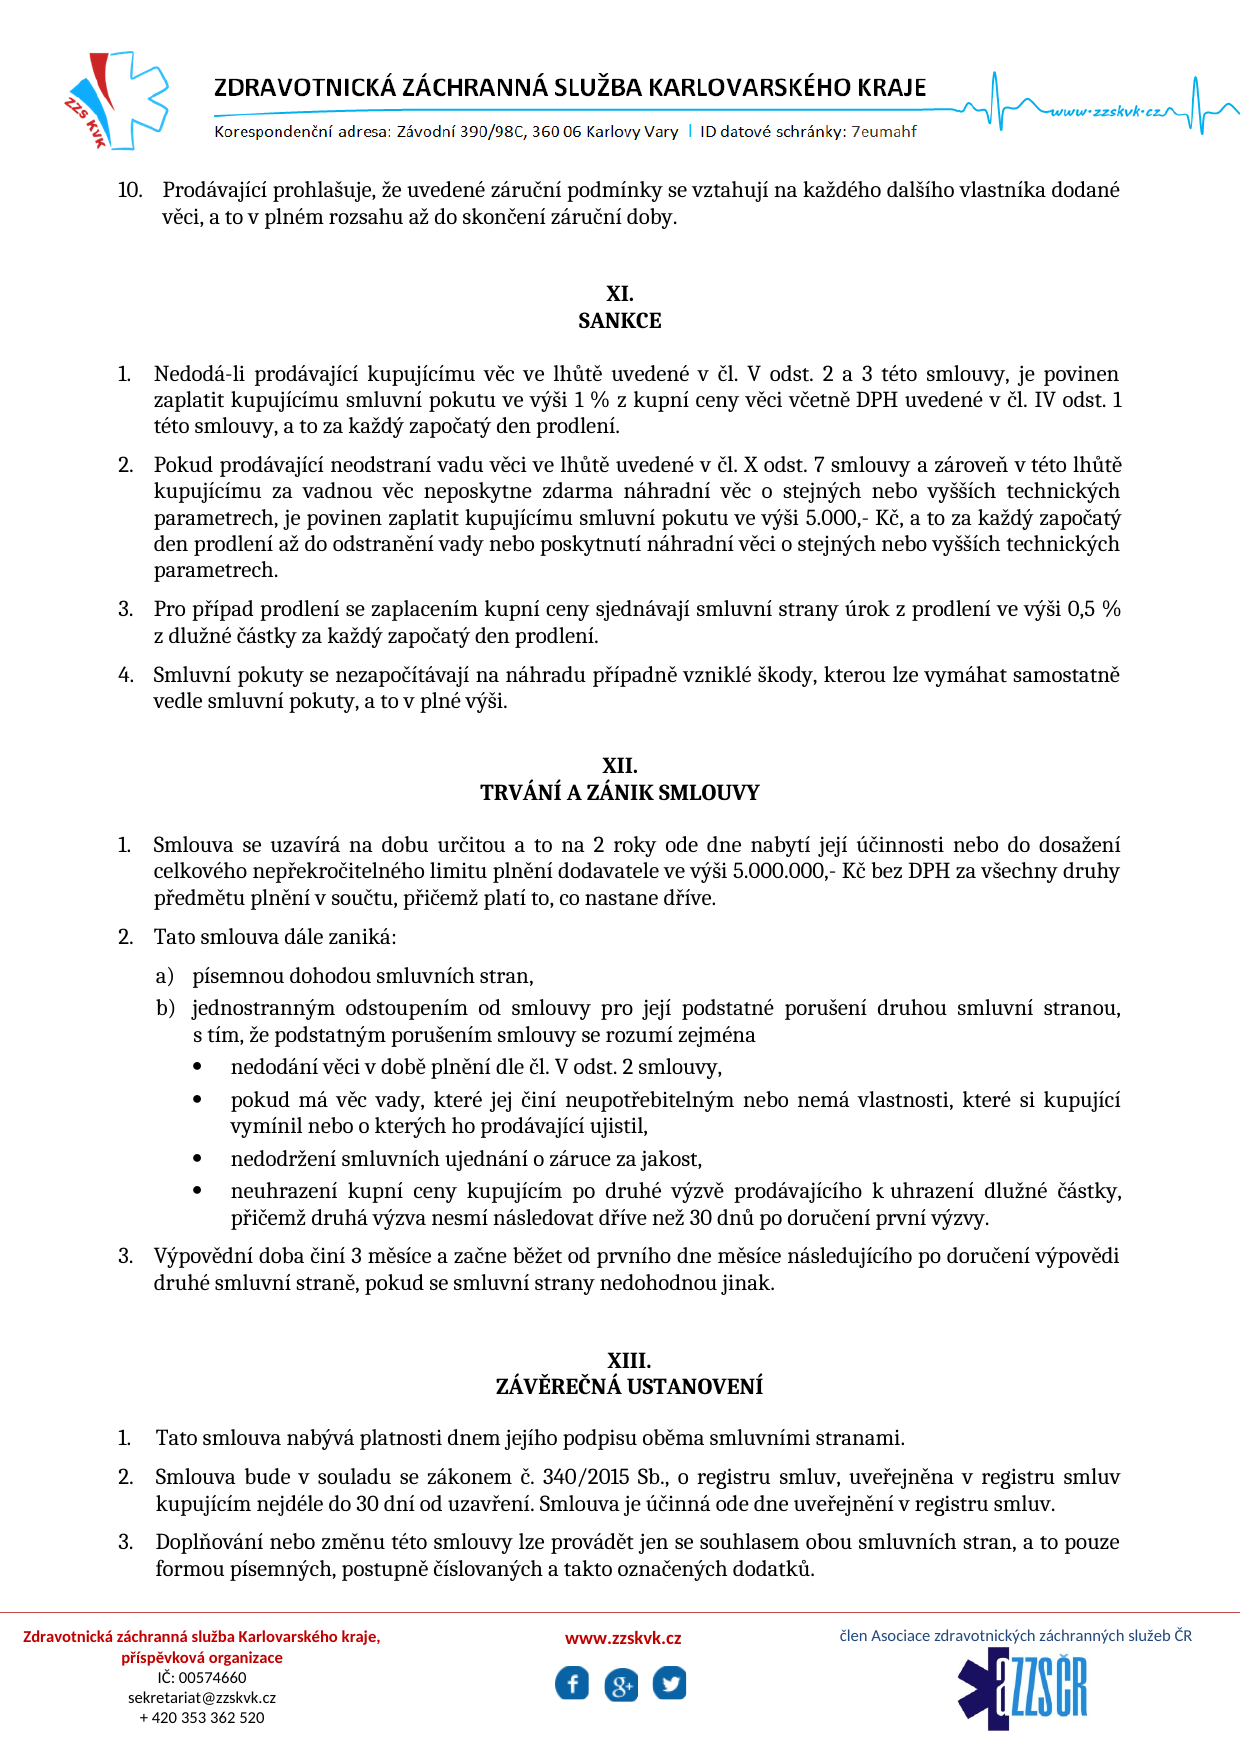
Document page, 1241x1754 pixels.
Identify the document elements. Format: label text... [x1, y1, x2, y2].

picture [604, 1668, 638, 1702]
text XI. [118, 281, 1122, 308]
list Nedodá-li prodávající kupujícímu věc ve lhůtě uvedené v čl. V odst. 2 a 3 této smlouvy, je povinen zaplatit kupujícímu smluvní pokutu ve výši 1 % z kupní ceny věci včetně DPH uvedené v čl. IV odst. 1 této smlouvy, a to za každý započatý den prodlení. [118, 360, 1122, 439]
text Sankce [118, 308, 1122, 334]
list Tato smlouva dále zaniká: [118, 923, 1122, 950]
picture [957, 1647, 1094, 1731]
list Smlouva bude v souladu se zákonem č. 340/2015 Sb., o registru smluv, uveřejněna v registru smluv kupujícím nejdéle do 30 dní od uzavření. Smlouva je účinná ode dne uveřejnění v registru smluv. [118, 1464, 1122, 1517]
picture [0, 1600, 1240, 1622]
text ZÁVĚREČNÁ USTANOVENÍ [137, 1374, 1122, 1400]
picture [652, 1666, 687, 1700]
text trvání a Zánik smlouvy [118, 779, 1122, 806]
list Pokud prodávající neodstraní vadu věci ve lhůtě uvedené v čl. X odst. 7 smlouvy a zároveň v této lhůtě kupujícímu za vadnou věc neposkytne zdarma náhradní věc o stejných nebo vyšších technických parametrech, je povinen zaplatit kupujícímu smluvní pokutu ve výši 5.000,- Kč, a to za každý započatý den prodlení až do odstranění vady nebo poskytnutí náhradní věci o stejných nebo vyšších technických parametrech. [118, 452, 1122, 584]
text XIII. [137, 1347, 1122, 1374]
list neuhrazení kupní ceny kupujícím po druhé výzvě prodávajícího k uhrazení dlužné částky, přičemž druhá výzva nesmí následovat dříve než 30 dnů po doručení první výzvy. [193, 1178, 1122, 1231]
list Pro případ prodlení se zaplacením kupní ceny sjednávají smluvní strany úrok z prodlení ve výši 0,5 % z dlužné částky za každý započatý den prodlení. [118, 596, 1122, 649]
list Smluvní pokuty se nezapočítávají na náhradu případně vzniklé škody, kterou lze vymáhat samostatně vedle smluvní pokuty, a to v plné výši. [118, 661, 1122, 714]
list pokud má věc vady, které jej činí neupotřebitelným nebo nemá vlastnosti, které si kupující vymínil nebo o kterých ho prodávající ujistil, [193, 1087, 1122, 1139]
list Tato smlouva nabývá platnosti dnem jejího podpisu oběma smluvními stranami. [118, 1425, 1122, 1451]
list Smlouva se uzavírá na dobu určitou a to na 2 roky ode dne nabytí její účinnosti nebo do dosažení celkového nepřekročitelného limitu plnění dodavatele ve výši 5.000.000,- Kč bez DPH za všechny druhy předmětu plnění v součtu, přičemž platí to, co nastane dříve. [118, 832, 1122, 911]
list Doplňování nebo změnu této smlouvy lze provádět jen se souhlasem obou smluvních stran, a to pouze formou písemných, postupně číslovaných a takto označených dodatků. [118, 1529, 1122, 1582]
picture [555, 1666, 589, 1700]
list písemnou dohodou smluvních stran, [156, 962, 1122, 989]
list Výpovědní doba činí 3 měsíce a začne běžet od prvního dne měsíce následujícího po doručení výpovědi druhé smluvní straně, pokud se smluvní strany nedohodnou jinak. [118, 1243, 1122, 1296]
text XII. [118, 753, 1122, 779]
list nedodání věci v době plnění dle čl. V odst. 2 smlouvy, [193, 1054, 1122, 1080]
picture [43, 35, 1241, 161]
list nedodržení smluvních ujednání o záruce za jakost, [193, 1146, 1122, 1172]
list jednostranným odstoupením od smlouvy pro její podstatné porušení druhou smluvní stranou, s tím, že podstatným porušením smlouvy se rozumí zejména [156, 995, 1122, 1048]
list Prodávající prohlašuje, že uvedené záruční podmínky se vztahují na každého dalšího vlastníka dodané věci, a to v plném rozsahu až do skončení záruční doby. [118, 177, 1122, 230]
